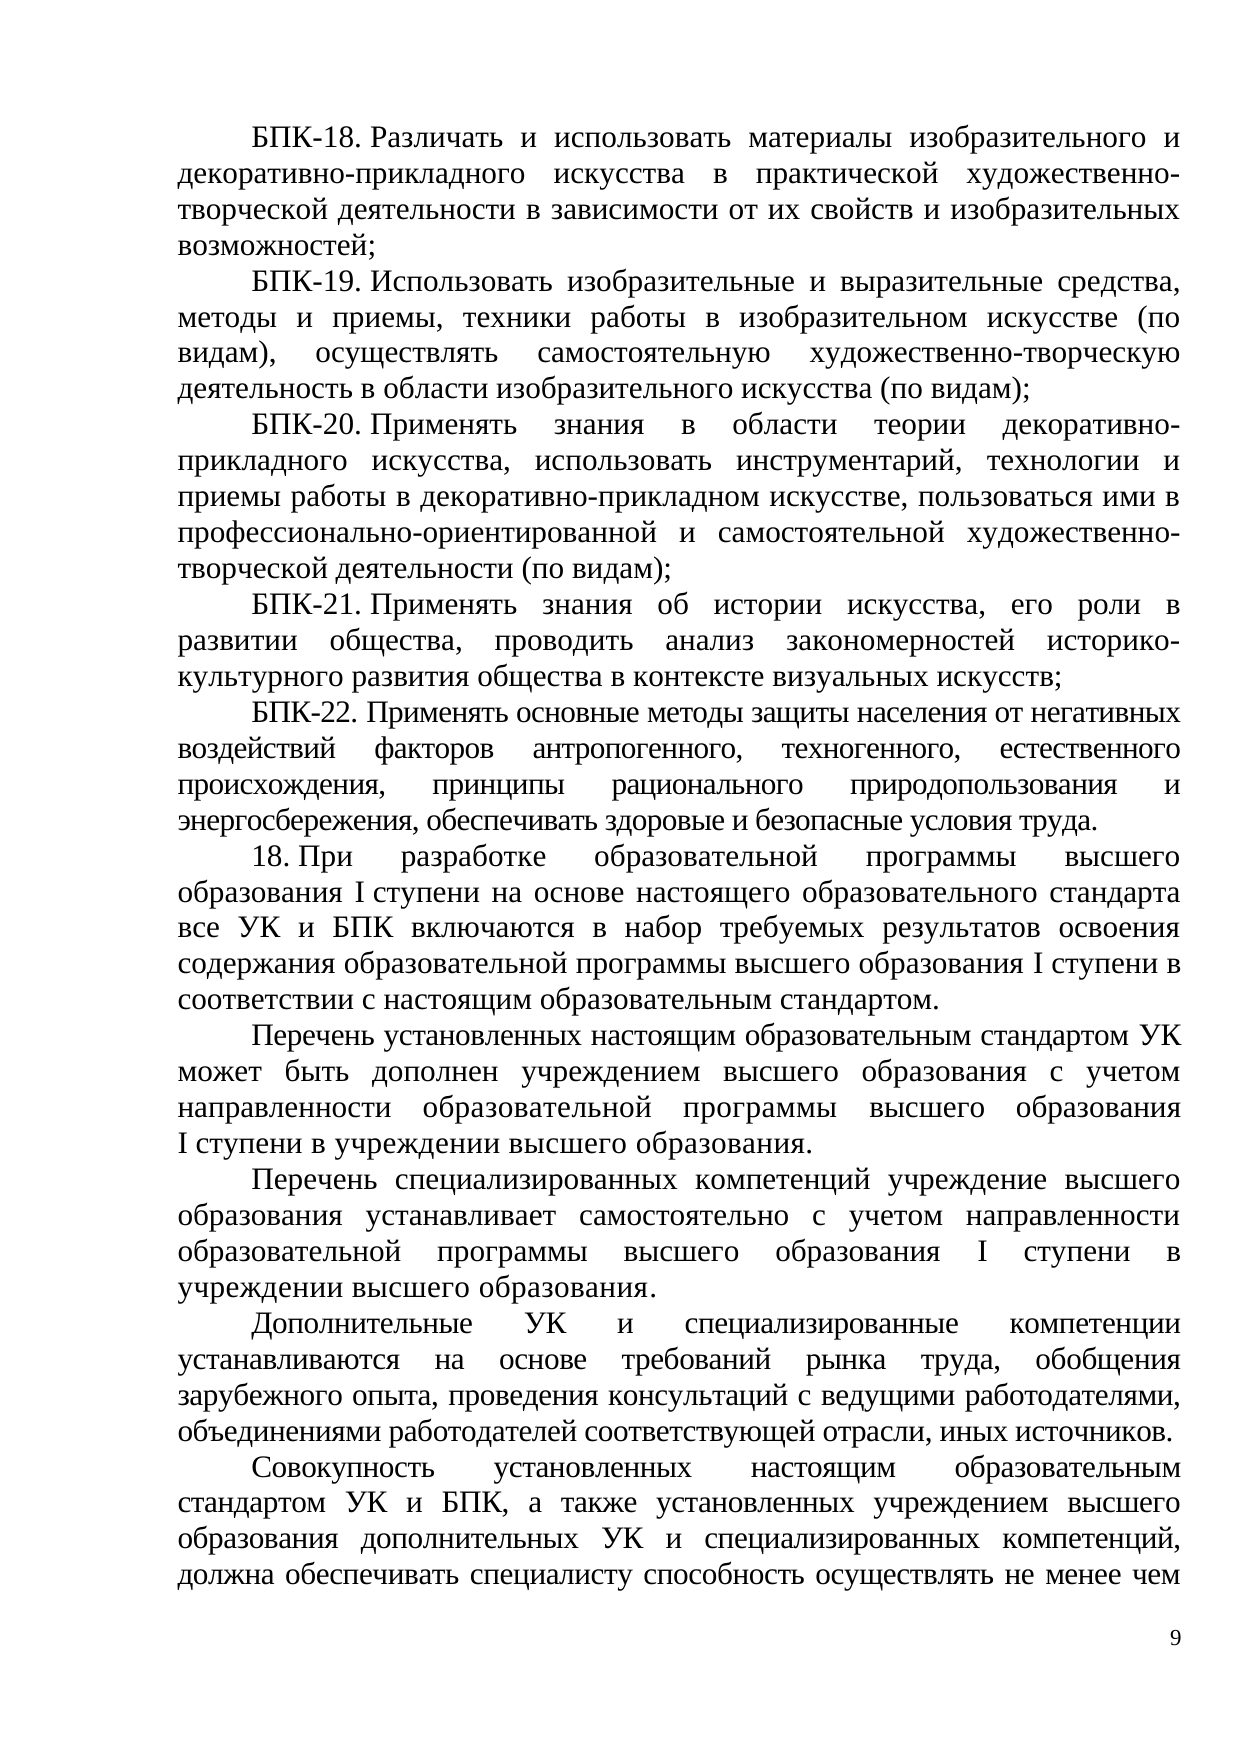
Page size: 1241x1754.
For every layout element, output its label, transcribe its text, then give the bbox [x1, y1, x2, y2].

text БПК-22. Применять основные методы защиты населения от негативных воздействий факторов антропогенного, техногенного, естественного происхождения, принципы рационального природопользования и энергосбережения, обеспечивать здоровые и безопасные условия труда. [177, 693, 1181, 837]
text 18. При разработке образовательной программы высшего образования I ступени на основе настоящего образовательного стандарта все УК и БПК включаются в набор требуемых результатов освоения содержания образовательной программы высшего образования I ступени в соответствии с настоящим образовательным стандартом. [177, 837, 1181, 1017]
text БПК-20. Применять знания в области теории декоративно-прикладного искусства, использовать инструментарий, технологии и приемы работы в декоративно-прикладном искусстве, пользоваться ими в профессионально-ориентированной и самостоятельной художественно-творческой деятельности (по видам); [177, 406, 1181, 585]
text БПК-19. Использовать изобразительные и выразительные средства, методы и приемы, техники работы в изобразительном искусстве (по видам), осуществлять самостоятельную художественно-творческую деятельность в области изобразительного искусства (по видам); [177, 262, 1181, 406]
text Перечень установленных настоящим образовательным стандартом УК может быть дополнен учреждением высшего образования с учетом направленности образовательной программы высшего образования I ступени в учреждении высшего образования. [177, 1017, 1181, 1160]
text Перечень специализированных компетенций учреждение высшего образования устанавливает самостоятельно с учетом направленности образовательной программы высшего образования I ступени в учреждении высшего образования. [177, 1160, 1181, 1304]
text Дополнительные УК и специализированные компетенции устанавливаются на основе требований рынка труда, обобщения зарубежного опыта, проведения консультаций с ведущими работодателями, объединениями работодателей соответствующей отрасли, иных источников. [177, 1304, 1181, 1448]
text БПК-21. Применять знания об истории искусства, его роли в развитии общества, проводить анализ закономерностей историко-культурного развития общества в контексте визуальных искусств; [177, 585, 1181, 693]
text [177, 1448, 1181, 1592]
text БПК-18. Различать и использовать материалы изобразительного и декоративно-прикладного искусства в практической художественно-творческой деятельности в зависимости от их свойств и изобразительных возможностей; [177, 118, 1181, 262]
